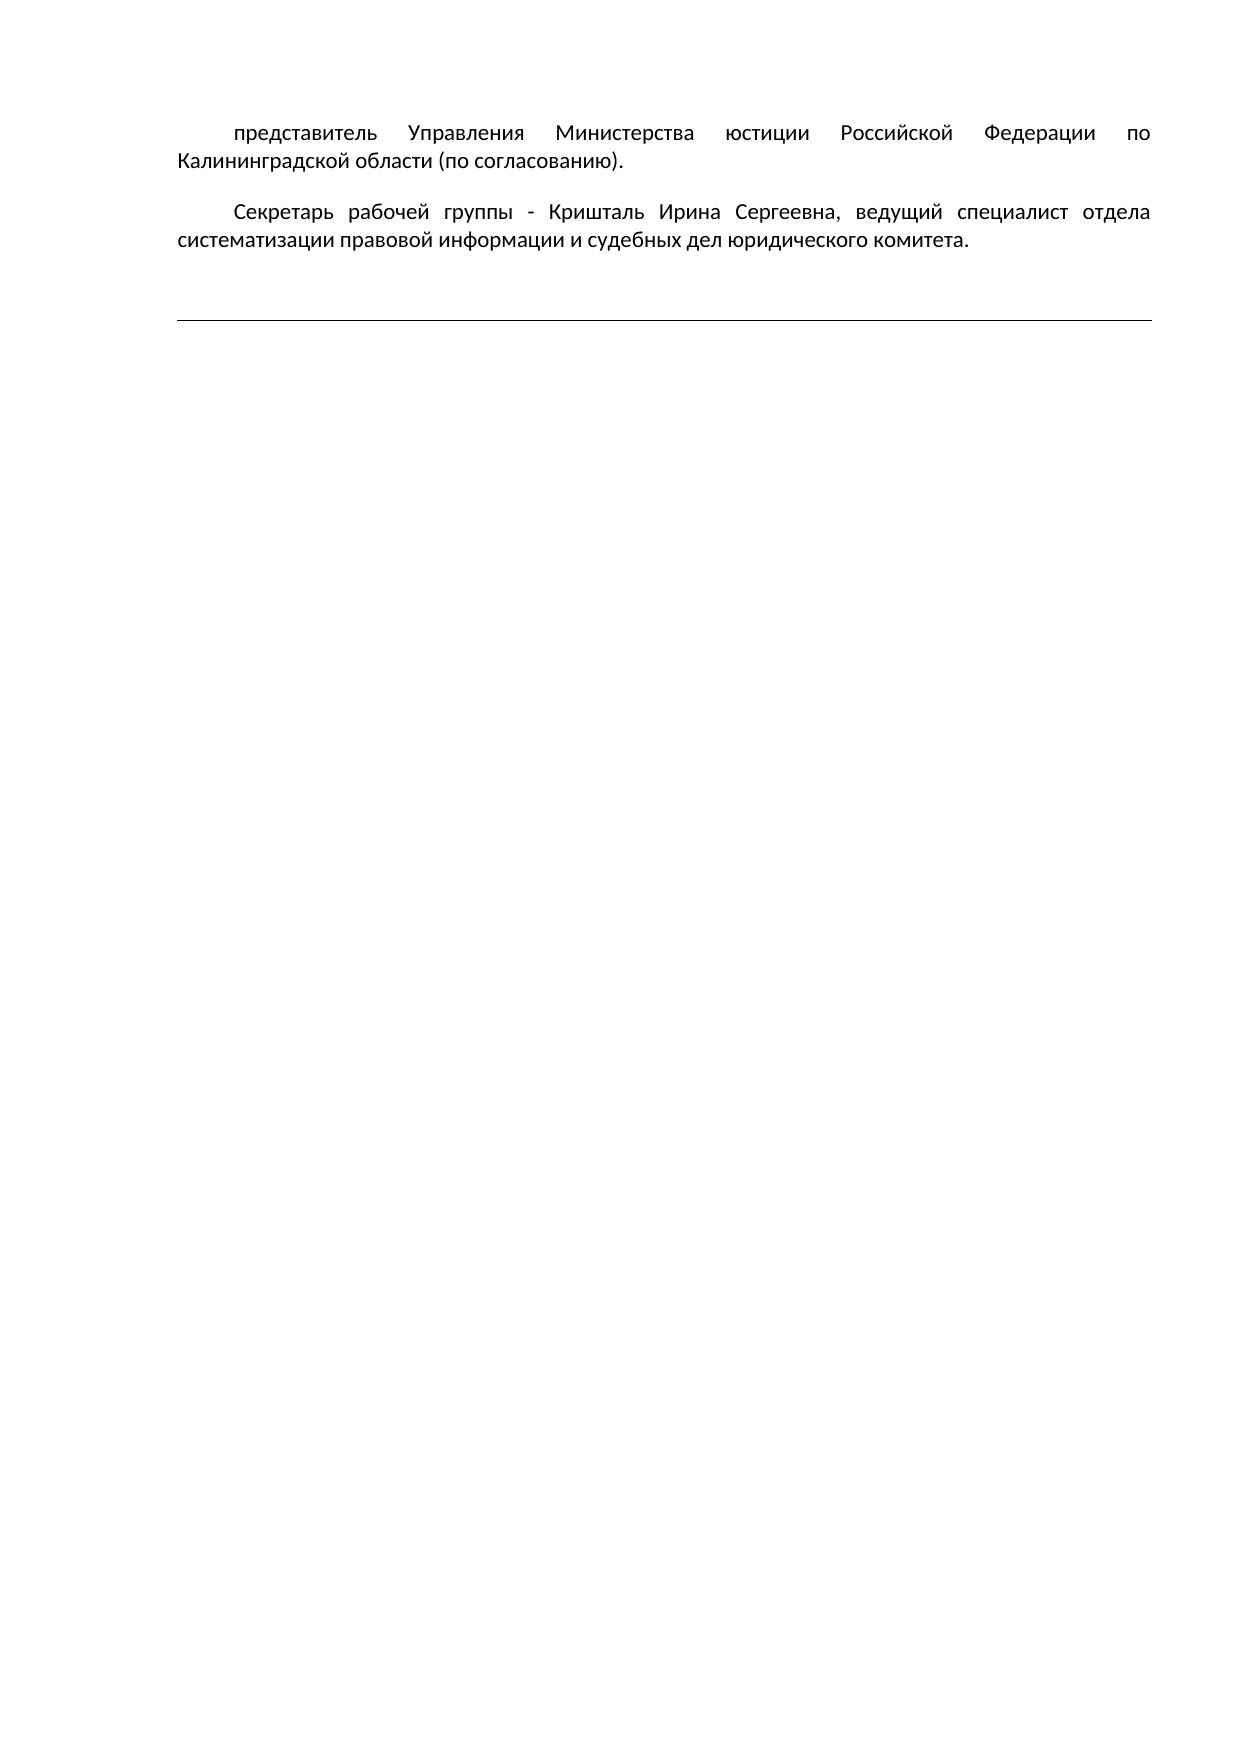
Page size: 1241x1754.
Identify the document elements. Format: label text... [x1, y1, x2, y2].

text представитель Управления Министерства юстиции Российской Федерации по Калининградской области (по согласованию). [177, 118, 1152, 174]
text Секретарь рабочей группы - Кришталь Ирина Сергеевна, ведущий специалист отдела систематизации правовой информации и судебных дел юридического комитета. [177, 197, 1152, 253]
